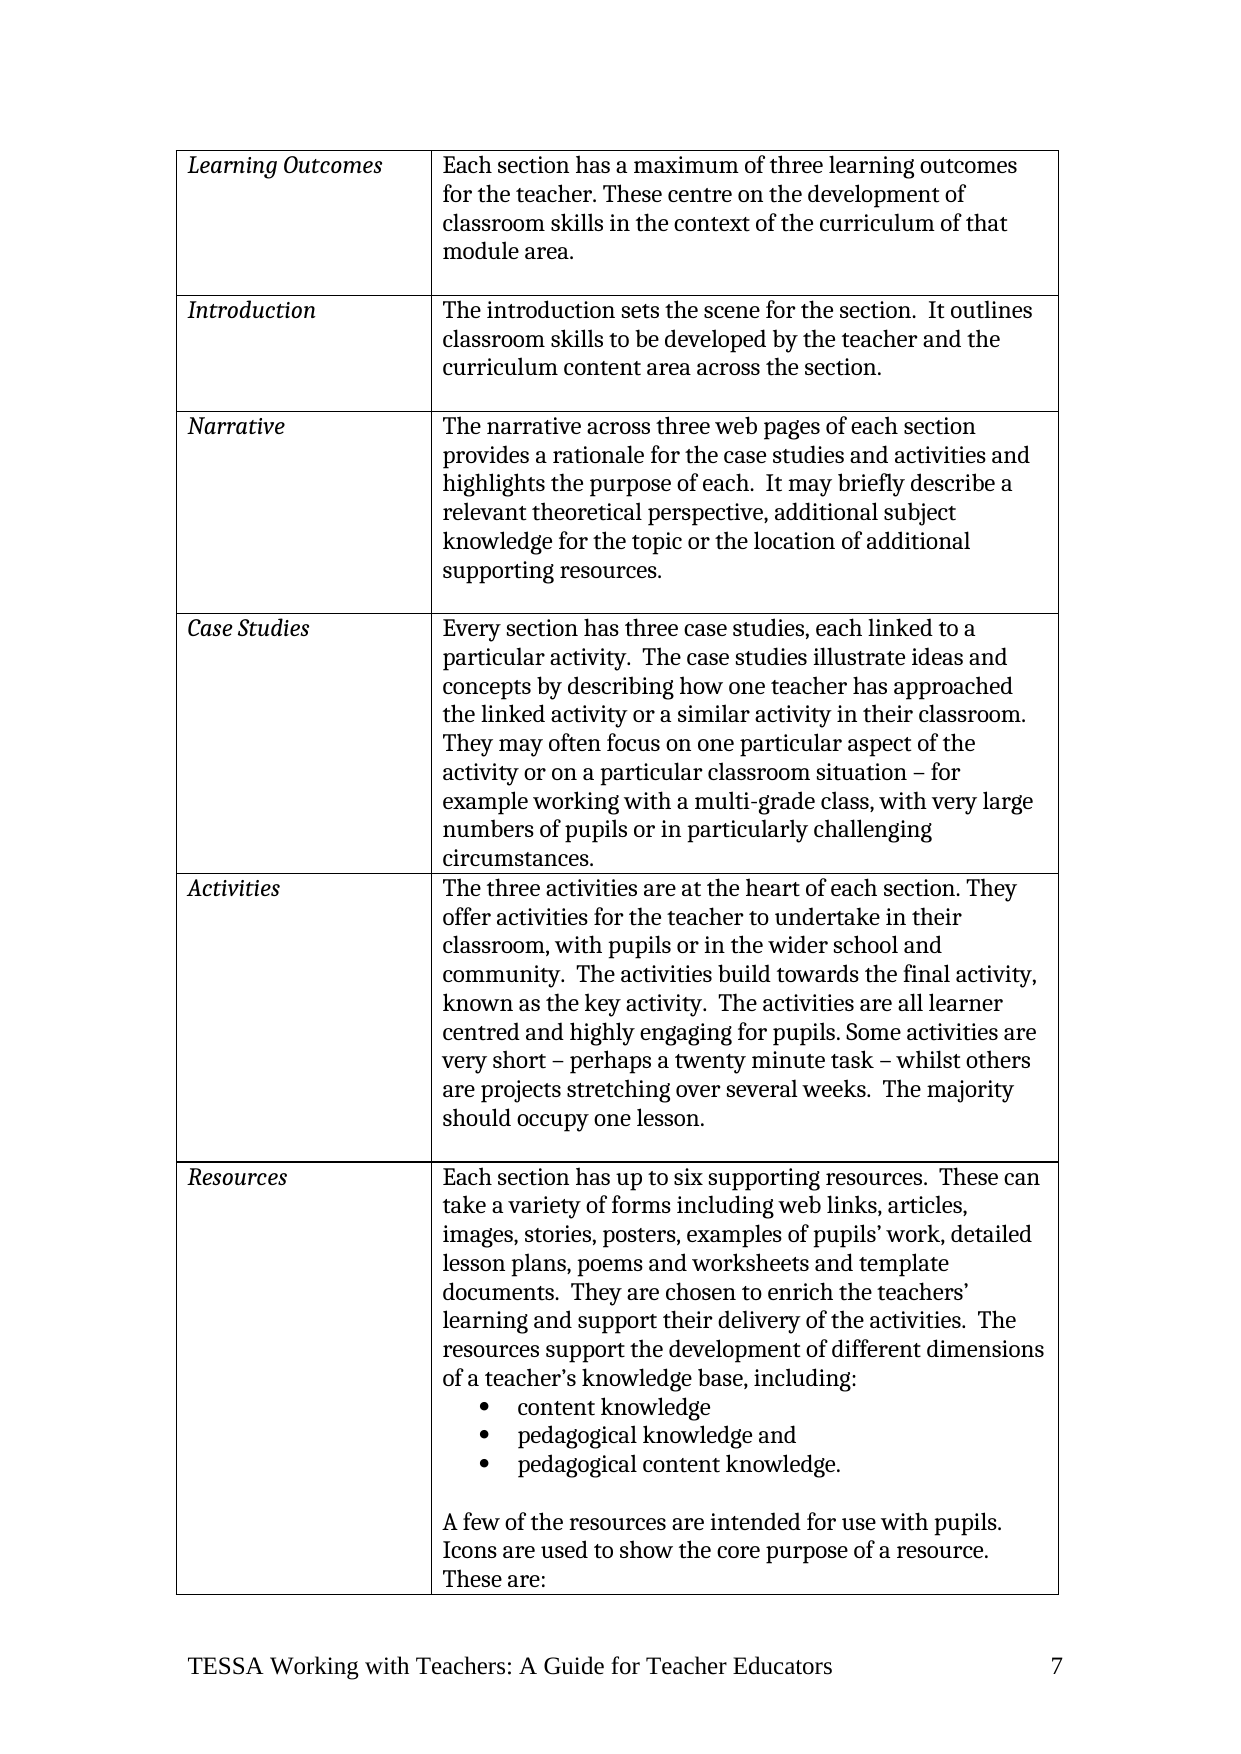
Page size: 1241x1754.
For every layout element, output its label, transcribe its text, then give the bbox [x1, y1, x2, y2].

table_cell The three activities are at the heart of each section. They offer activities for the teacher to undertake in their classroom, with pupils or in the wider school and community. The activities build towards the final activity, known as the key activity. The activities are all learner centred and highly engaging for pupils. Some activities are very short – perhaps a twenty minute task – whilst others are projects stretching over several weeks. The majority should occupy one lesson. [432, 874, 1058, 1161]
table_cell The introduction sets the scene for the section. It outlines classroom skills to be developed by the teacher and the curriculum content area across the section. [432, 296, 1058, 411]
table_cell Introduction [177, 296, 431, 411]
table_cell Each section has a maximum of three learning outcomes for the teacher. These centre on the development of classroom skills in the context of the curriculum of that module area. [432, 151, 1058, 295]
table_cell Activities [177, 874, 431, 1161]
table_cell Resources [177, 1163, 431, 1594]
table_cell Learning Outcomes [177, 151, 431, 295]
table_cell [432, 1163, 1058, 1594]
table_cell The narrative across three web pages of each section provides a rationale for the case studies and activities and highlights the purpose of each. It may briefly describe a relevant theoretical perspective, additional subject knowledge for the topic or the location of additional supporting resources. [432, 412, 1058, 613]
table_cell Narrative [177, 412, 431, 613]
table_cell Every section has three case studies, each linked to a particular activity. The case studies illustrate ideas and concepts by describing how one teacher has approached the linked activity or a similar activity in their classroom. They may often focus on one particular aspect of the activity or on a particular classroom situation – for example working with a multi-grade class, with very large numbers of pupils or in particularly challenging circumstances. [432, 614, 1058, 873]
table_cell Case Studies [177, 614, 431, 873]
